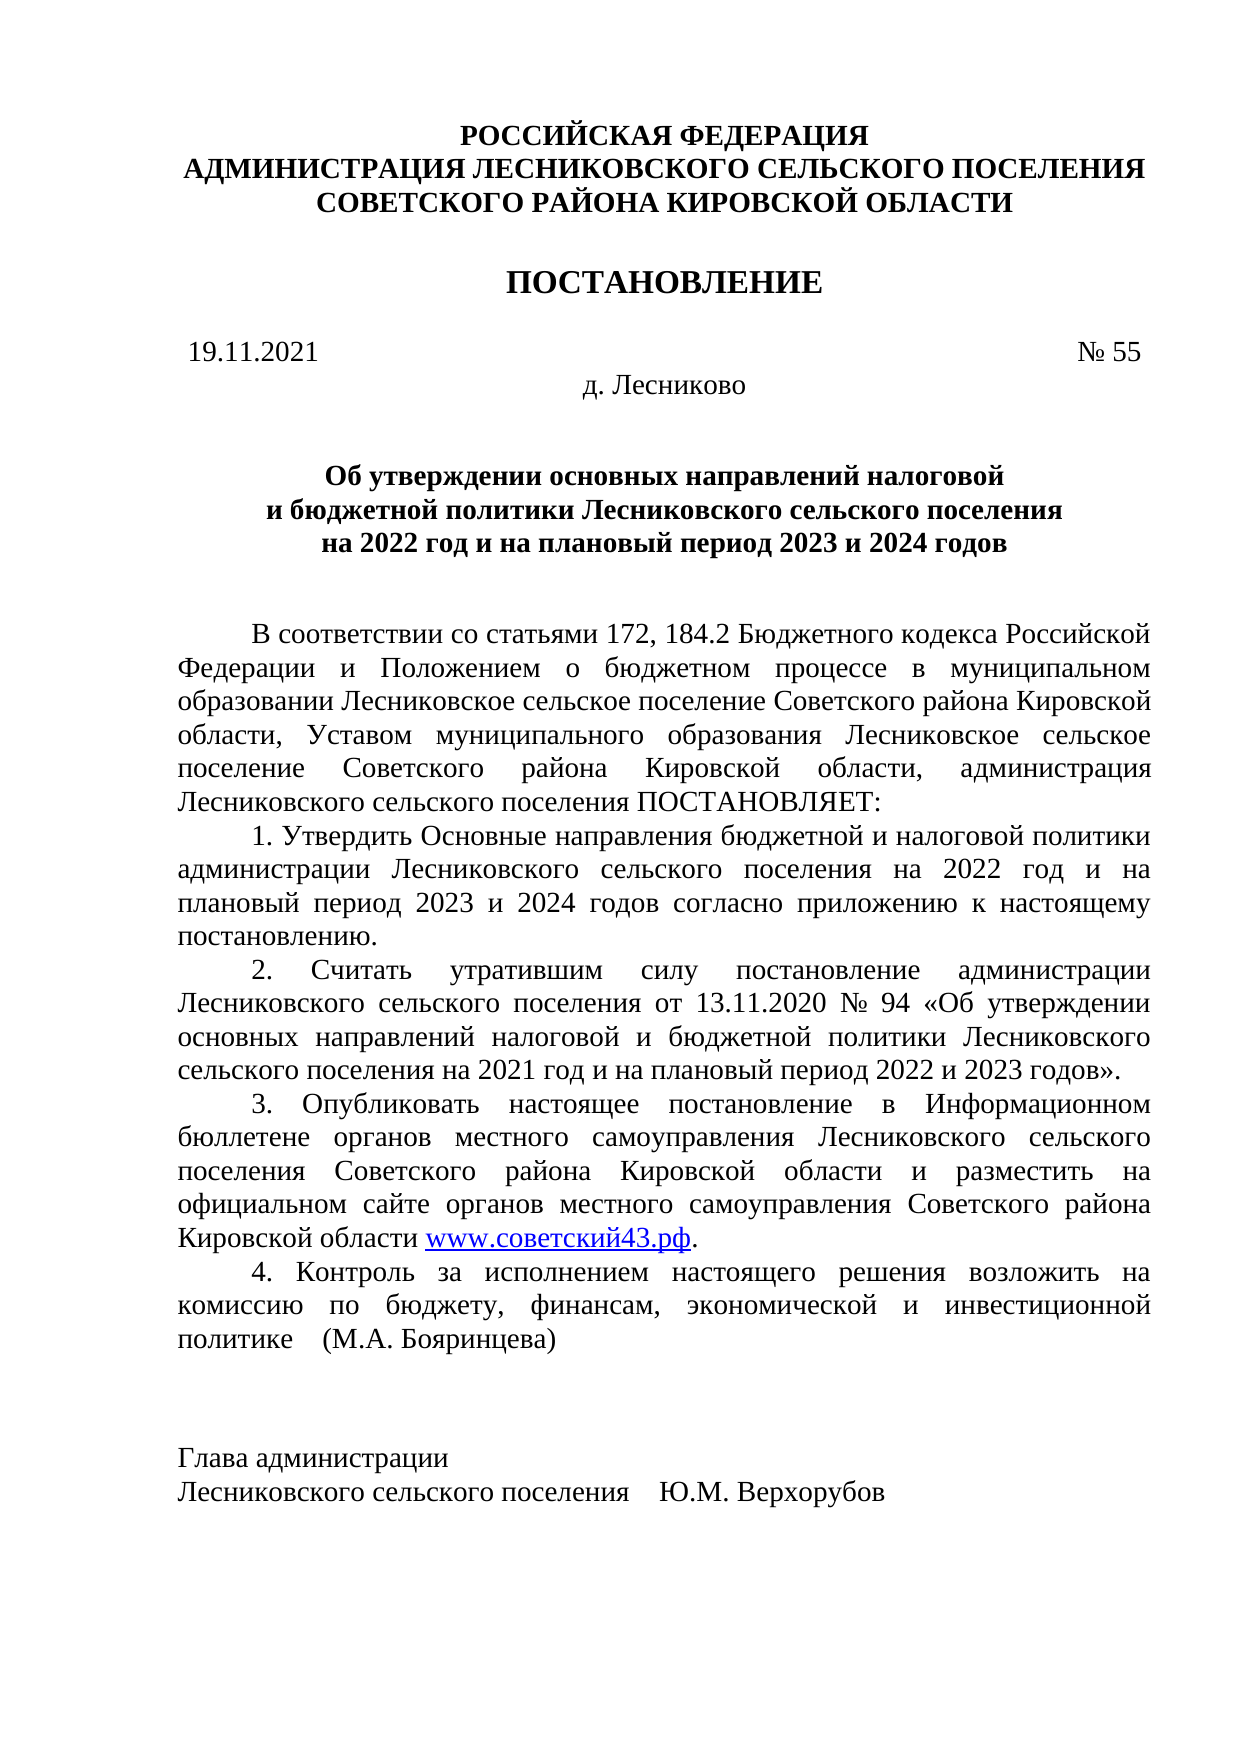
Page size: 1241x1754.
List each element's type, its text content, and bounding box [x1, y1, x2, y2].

text 2. Считать утратившим силу постановление администрации Лесниковского сельского поселения от 13.11.2020 № 94 «Об утверждении основных направлений налоговой и бюджетной политики Лесниковского сельского поселения на 2021 год и на плановый период 2022 и 2023 годов». [177, 952, 1152, 1086]
text 1. Утвердить Основные направления бюджетной и налоговой политики администрации Лесниковского сельского поселения на 2022 год и на плановый период 2023 и 2024 годов согласно приложению к настоящему постановлению. [177, 818, 1152, 952]
text 3. Опубликовать настоящее постановление в Информационном бюллетене органов местного самоуправления Лесниковского сельского поселения Советского района Кировской области и разместить на официальном сайте органов местного самоуправления Советского района Кировской области www.советский43.рф. [177, 1086, 1152, 1254]
text Лесниковского сельского поселения Ю.М. Верхорубов [177, 1474, 1152, 1508]
text Глава администрации [177, 1441, 1152, 1474]
text и бюджетной политики Лесниковского сельского поселения [177, 492, 1152, 525]
text В соответствии со статьями 172, 184.2 Бюджетного кодекса Российской Федерации и Положением о бюджетном процессе в муниципальном образовании Лесниковское сельское поселение Советского района Кировской области, Уставом муниципального образования Лесниковское сельское поселение Советского района Кировской области, администрация Лесниковского сельского поселения ПОСТАНОВЛЯЕТ: [177, 751, 1152, 818]
text на 2022 год и на плановый период 2023 и 2024 годов [177, 525, 1152, 559]
text ПОСТАНОВЛЕНИЕ [177, 262, 1152, 300]
text д. Лесниково [177, 367, 1152, 401]
text 4. Контроль за исполнением настоящего решения возложить на комиссию по бюджету, финансам, экономической и инвестиционной политике (М.А. Бояринцева) [177, 1254, 1152, 1354]
text Об утверждении основных направлений налоговой [177, 458, 1152, 492]
text РОССИЙСКАЯ ФЕДЕРАЦИЯ [177, 118, 1152, 152]
text СОВЕТСКОГО РАЙОНА КИРОВСКОЙ ОБЛАСТИ [177, 185, 1152, 219]
text АДМИНИСТРАЦИЯ ЛЕСНИКОВСКОГО СЕЛЬСКОГО ПОСЕЛЕНИЯ [177, 152, 1152, 185]
text 19.11.2021 № 55 [177, 334, 1152, 367]
